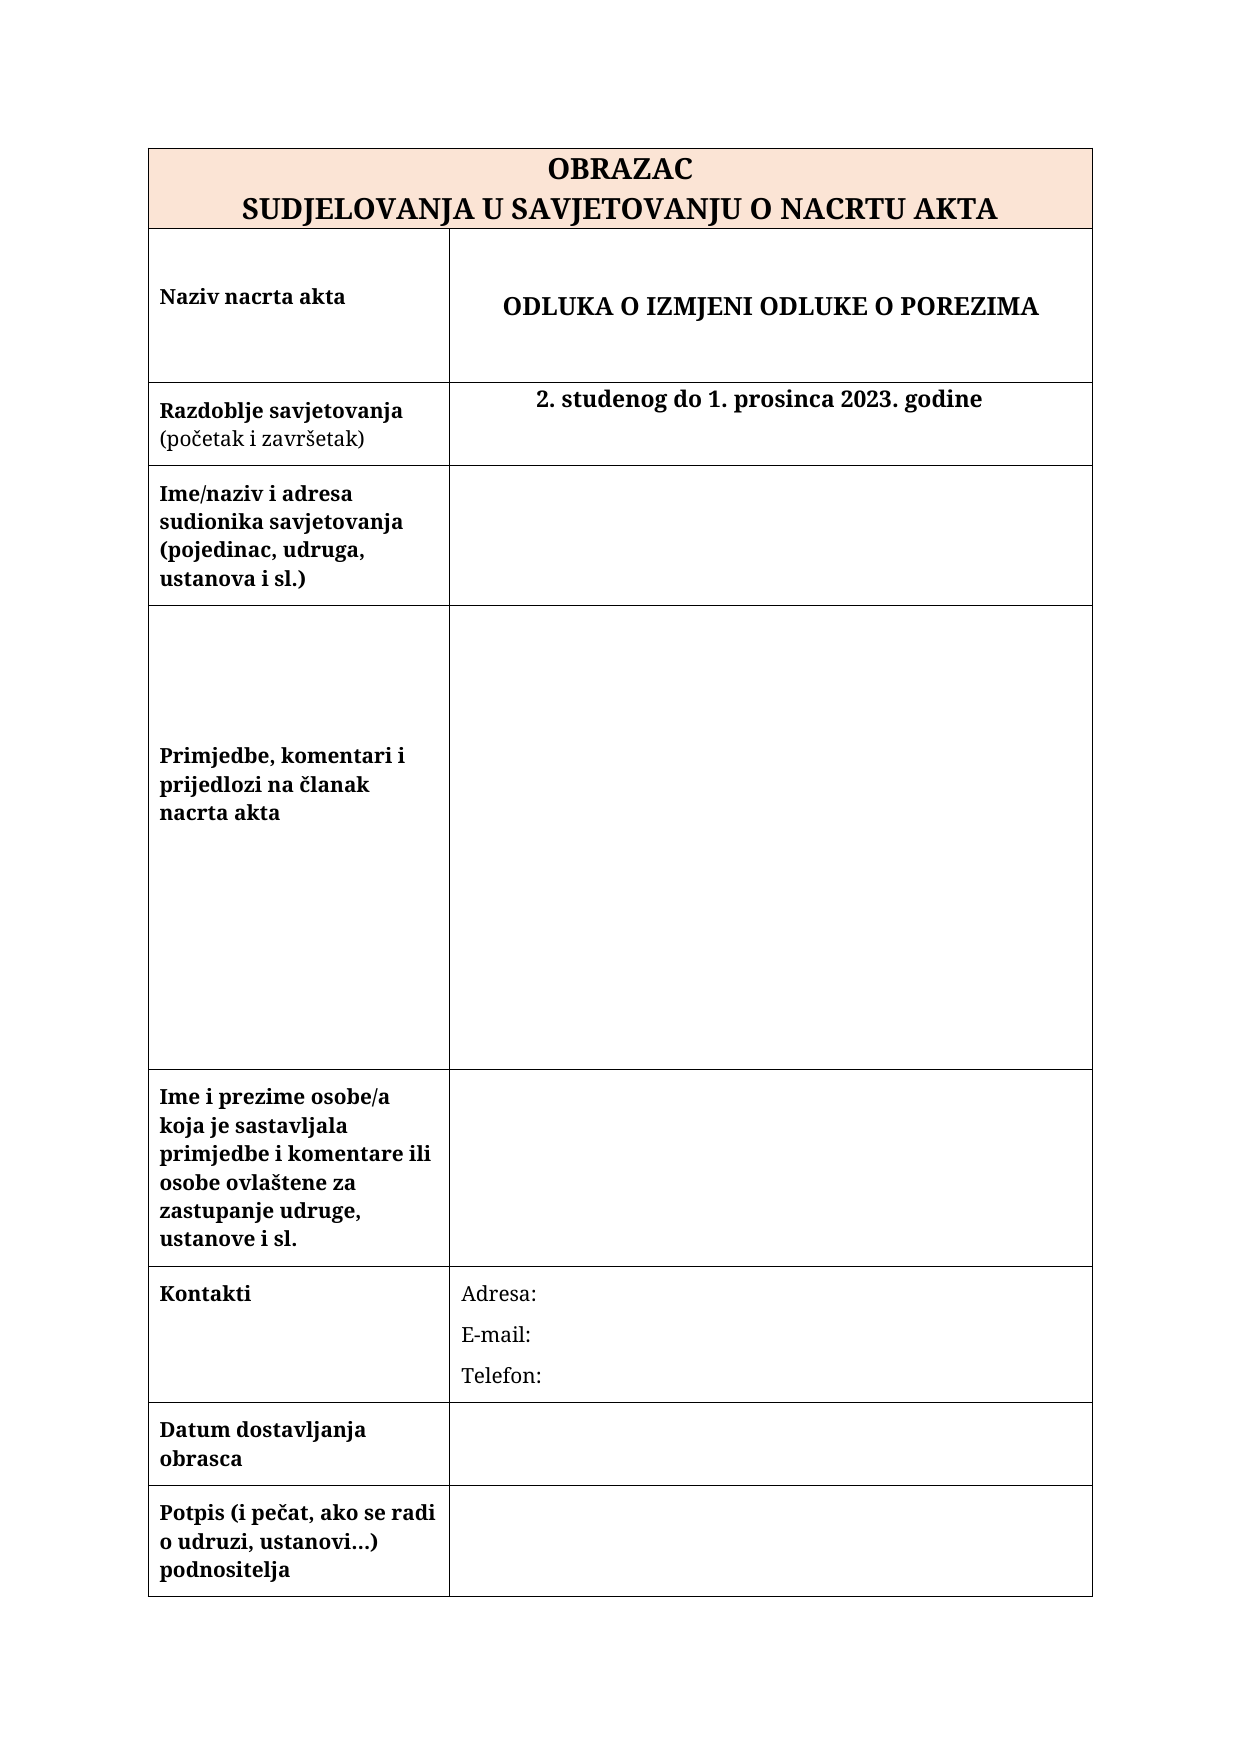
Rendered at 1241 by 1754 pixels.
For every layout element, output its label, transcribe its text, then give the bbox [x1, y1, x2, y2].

table_cell 2. studenog do 1. prosinca 2023. godine [450, 383, 1092, 465]
table_cell Naziv nacrta akta [149, 229, 449, 382]
table_cell [450, 1070, 1092, 1266]
table_cell [450, 606, 1092, 1069]
table_cell Primjedbe, komentari i prijedlozi na članak nacrta akta [149, 606, 449, 1069]
table_cell Adresa: E-mail: Telefon: [450, 1267, 1092, 1402]
table_cell Kontakti [149, 1267, 449, 1402]
table_cell Ime/naziv i adresa sudionika savjetovanja (pojedinac, udruga, ustanova i sl.) [149, 466, 449, 605]
table_cell Potpis (i pečat, ako se radi o udruzi, ustanovi…) podnositelja [149, 1486, 449, 1596]
table_cell [450, 1486, 1092, 1596]
table_cell Ime i prezime osobe/a koja je sastavljala primjedbe i komentare ili osobe ovlaštene za zastupanje udruge, ustanove i sl. [149, 1070, 449, 1266]
table_cell Razdoblje savjetovanja (početak i završetak) [149, 383, 449, 465]
table_cell [450, 1403, 1092, 1485]
table_cell [450, 466, 1092, 605]
table_header OBRAZAC SUDJELOVANJA U SAVJETOVANJU O NACRTU AKTA [149, 149, 1092, 228]
table_cell Datum dostavljanja obrasca [149, 1403, 449, 1485]
table_cell ODLUKA O IZMJENI ODLUKE O POREZIMA [450, 229, 1092, 382]
